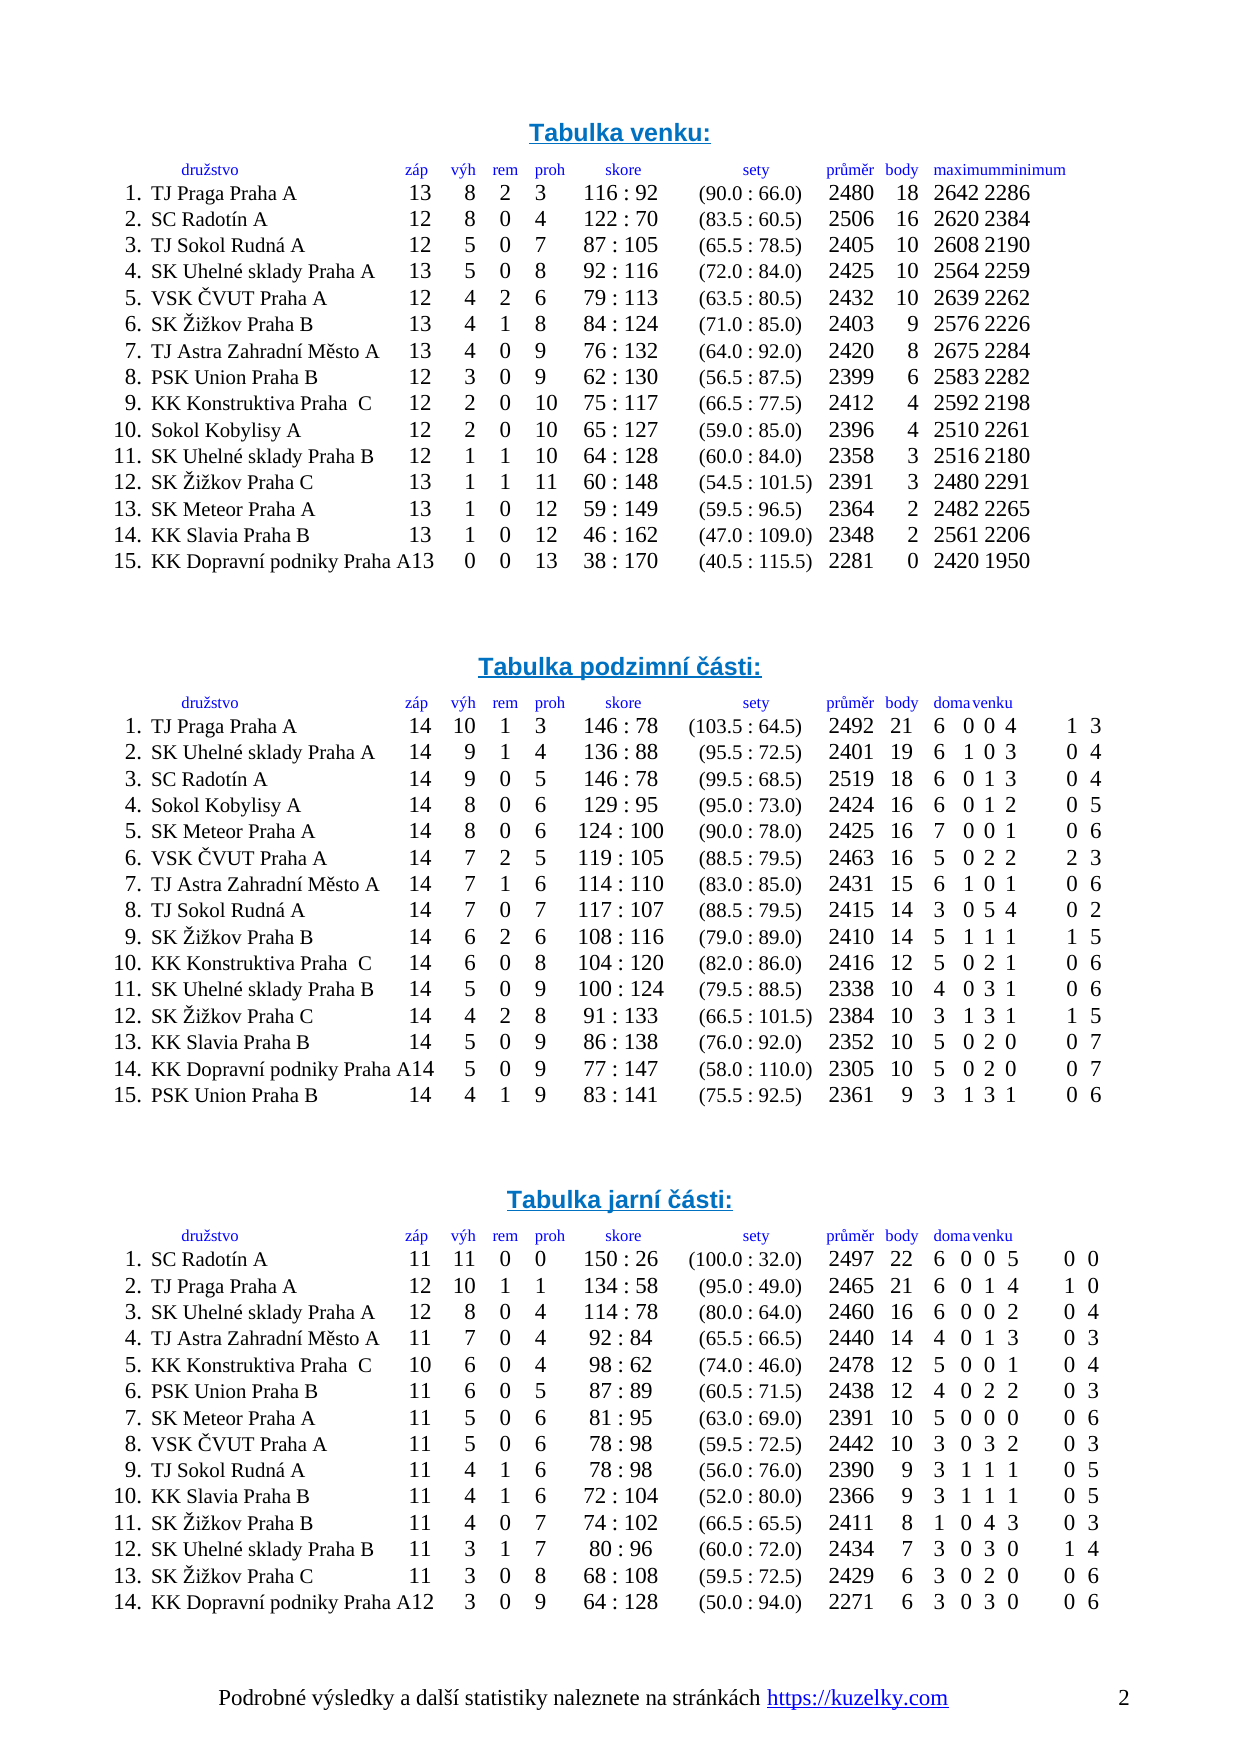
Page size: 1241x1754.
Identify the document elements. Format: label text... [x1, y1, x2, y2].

text 3. SK Uhelné sklady Praha A 12 8 0 4 114 : 78 (80.0 : 64.0) 2460 16 6 0 0 2 0 4 [106, 1298, 1134, 1324]
text 8. TJ Sokol Rudná A 14 7 0 7 117 : 107 (88.5 : 79.5) 2415 14 3 0 5 4 0 2 [106, 896, 1134, 923]
text 1. TJ Praga Praha A 14 10 1 3 146 : 78 (103.5 : 64.5) 2492 21 6 0 0 4 1 3 [106, 712, 1134, 738]
text 5. VSK ČVUT Praha A 12 4 2 6 79 : 113 (63.5 : 80.5) 2432 10 2639 2262 [106, 284, 1134, 310]
text 2. SC Radotín A 12 8 0 4 122 : 70 (83.5 : 60.5) 2506 16 2620 2384 [106, 205, 1134, 231]
text 10. KK Slavia Praha B 11 4 1 6 72 : 104 (52.0 : 80.0) 2366 9 3 1 1 1 0 5 [106, 1483, 1134, 1509]
text 3. TJ Sokol Rudná A 12 5 0 7 87 : 105 (65.5 : 78.5) 2405 10 2608 2190 [106, 231, 1134, 258]
text 8. VSK ČVUT Praha A 11 5 0 6 78 : 98 (59.5 : 72.5) 2442 10 3 0 3 2 0 3 [106, 1430, 1134, 1456]
text 11. SK Uhelné sklady Praha B 12 1 1 10 64 : 128 (60.0 : 84.0) 2358 3 2516 2180 [106, 442, 1134, 468]
text 7. SK Meteor Praha A 11 5 0 6 81 : 95 (63.0 : 69.0) 2391 10 5 0 0 0 0 6 [106, 1403, 1134, 1430]
text 13. SK Meteor Praha A 13 1 0 12 59 : 149 (59.5 : 96.5) 2364 2 2482 2265 [106, 495, 1134, 521]
text 4. SK Uhelné sklady Praha A 13 5 0 8 92 : 116 (72.0 : 84.0) 2425 10 2564 2259 [106, 258, 1134, 284]
text 10. KK Konstruktiva Praha C 14 6 0 8 104 : 120 (82.0 : 86.0) 2416 12 5 0 2 1 0 6 [106, 949, 1134, 976]
text 12. SK Žižkov Praha C 14 4 2 8 91 : 133 (66.5 : 101.5) 2384 10 3 1 3 1 1 5 [106, 1002, 1134, 1028]
text 7. TJ Astra Zahradní Město A 14 7 1 6 114 : 110 (83.0 : 85.0) 2431 15 6 1 0 1 0 6 [106, 870, 1134, 896]
text 7. TJ Astra Zahradní Město A 13 4 0 9 76 : 132 (64.0 : 92.0) 2420 8 2675 2284 [106, 337, 1134, 363]
text 2. TJ Praga Praha A 12 10 1 1 134 : 58 (95.0 : 49.0) 2465 21 6 0 1 4 1 0 [106, 1272, 1134, 1298]
text 13. KK Slavia Praha B 14 5 0 9 86 : 138 (76.0 : 92.0) 2352 10 5 0 2 0 0 7 [106, 1028, 1134, 1054]
text 15. KK Dopravní podniky Praha A 13 0 0 13 38 : 170 (40.5 : 115.5) 2281 0 2420 1950 [106, 547, 1134, 574]
text 11. SK Žižkov Praha B 11 4 0 7 74 : 102 (66.5 : 65.5) 2411 8 1 0 4 3 0 3 [106, 1509, 1134, 1535]
text 11. SK Uhelné sklady Praha B 14 5 0 9 100 : 124 (79.5 : 88.5) 2338 10 4 0 3 1 0 6 [106, 976, 1134, 1002]
text 14. KK Dopravní podniky Praha A 12 3 0 9 64 : 128 (50.0 : 94.0) 2271 6 3 0 3 0 0 6 [106, 1588, 1134, 1614]
text 4. Sokol Kobylisy A 14 8 0 6 129 : 95 (95.0 : 73.0) 2424 16 6 0 1 2 0 5 [106, 791, 1134, 817]
text 12. SK Žižkov Praha C 13 1 1 11 60 : 148 (54.5 : 101.5) 2391 3 2480 2291 [106, 468, 1134, 495]
text 1. SC Radotín A 11 11 0 0 150 : 26 (100.0 : 32.0) 2497 22 6 0 0 5 0 0 [106, 1245, 1134, 1272]
text 6. PSK Union Praha B 11 6 0 5 87 : 89 (60.5 : 71.5) 2438 12 4 0 2 2 0 3 [106, 1377, 1134, 1403]
text 9. TJ Sokol Rudná A 11 4 1 6 78 : 98 (56.0 : 76.0) 2390 9 3 1 1 1 0 5 [106, 1456, 1134, 1483]
text 8. PSK Union Praha B 12 3 0 9 62 : 130 (56.5 : 87.5) 2399 6 2583 2282 [106, 363, 1134, 389]
text 6. SK Žižkov Praha B 13 4 1 8 84 : 124 (71.0 : 85.0) 2403 9 2576 2226 [106, 310, 1134, 337]
text 15. PSK Union Praha B 14 4 1 9 83 : 141 (75.5 : 92.5) 2361 9 3 1 3 1 0 6 [106, 1081, 1134, 1107]
text 2. SK Uhelné sklady Praha A 14 9 1 4 136 : 88 (95.5 : 72.5) 2401 19 6 1 0 3 0 4 [106, 738, 1134, 765]
text Tabulka podzimní části: [94, 652, 1145, 680]
text Tabulka jarní části: [94, 1185, 1145, 1214]
text 1. TJ Praga Praha A 13 8 2 3 116 : 92 (90.0 : 66.0) 2480 18 2642 2286 [106, 178, 1134, 205]
text 6. VSK ČVUT Praha A 14 7 2 5 119 : 105 (88.5 : 79.5) 2463 16 5 0 2 2 2 3 [106, 844, 1134, 870]
text 4. TJ Astra Zahradní Město A 11 7 0 4 92 : 84 (65.5 : 66.5) 2440 14 4 0 1 3 0 3 [106, 1324, 1134, 1351]
text 14. KK Dopravní podniky Praha A 14 5 0 9 77 : 147 (58.0 : 110.0) 2305 10 5 0 2 0 0 7 [106, 1054, 1134, 1081]
text 5. KK Konstruktiva Praha C 10 6 0 4 98 : 62 (74.0 : 46.0) 2478 12 5 0 0 1 0 4 [106, 1351, 1134, 1377]
text 5. SK Meteor Praha A 14 8 0 6 124 : 100 (90.0 : 78.0) 2425 16 7 0 0 1 0 6 [106, 817, 1134, 844]
text 3. SC Radotín A 14 9 0 5 146 : 78 (99.5 : 68.5) 2519 18 6 0 1 3 0 4 [106, 765, 1134, 791]
text 10. Sokol Kobylisy A 12 2 0 10 65 : 127 (59.0 : 85.0) 2396 4 2510 2261 [106, 416, 1134, 442]
text 9. SK Žižkov Praha B 14 6 2 6 108 : 116 (79.0 : 89.0) 2410 14 5 1 1 1 1 5 [106, 923, 1134, 949]
text 12. SK Uhelné sklady Praha B 11 3 1 7 80 : 96 (60.0 : 72.0) 2434 7 3 0 3 0 1 4 [106, 1535, 1134, 1562]
text družstvo záp výh rem proh skore sety průměr body doma venku [106, 693, 1134, 712]
text 14. KK Slavia Praha B 13 1 0 12 46 : 162 (47.0 : 109.0) 2348 2 2561 2206 [106, 521, 1134, 547]
text 13. SK Žižkov Praha C 11 3 0 8 68 : 108 (59.5 : 72.5) 2429 6 3 0 2 0 0 6 [106, 1562, 1134, 1588]
text družstvo záp výh rem proh skore sety průměr body doma venku [106, 1226, 1134, 1245]
text Tabulka venku: [94, 118, 1145, 147]
text družstvo záp výh rem proh skore sety průměr body maximum minimum [106, 159, 1134, 178]
text 9. KK Konstruktiva Praha C 12 2 0 10 75 : 117 (66.5 : 77.5) 2412 4 2592 2198 [106, 389, 1134, 416]
